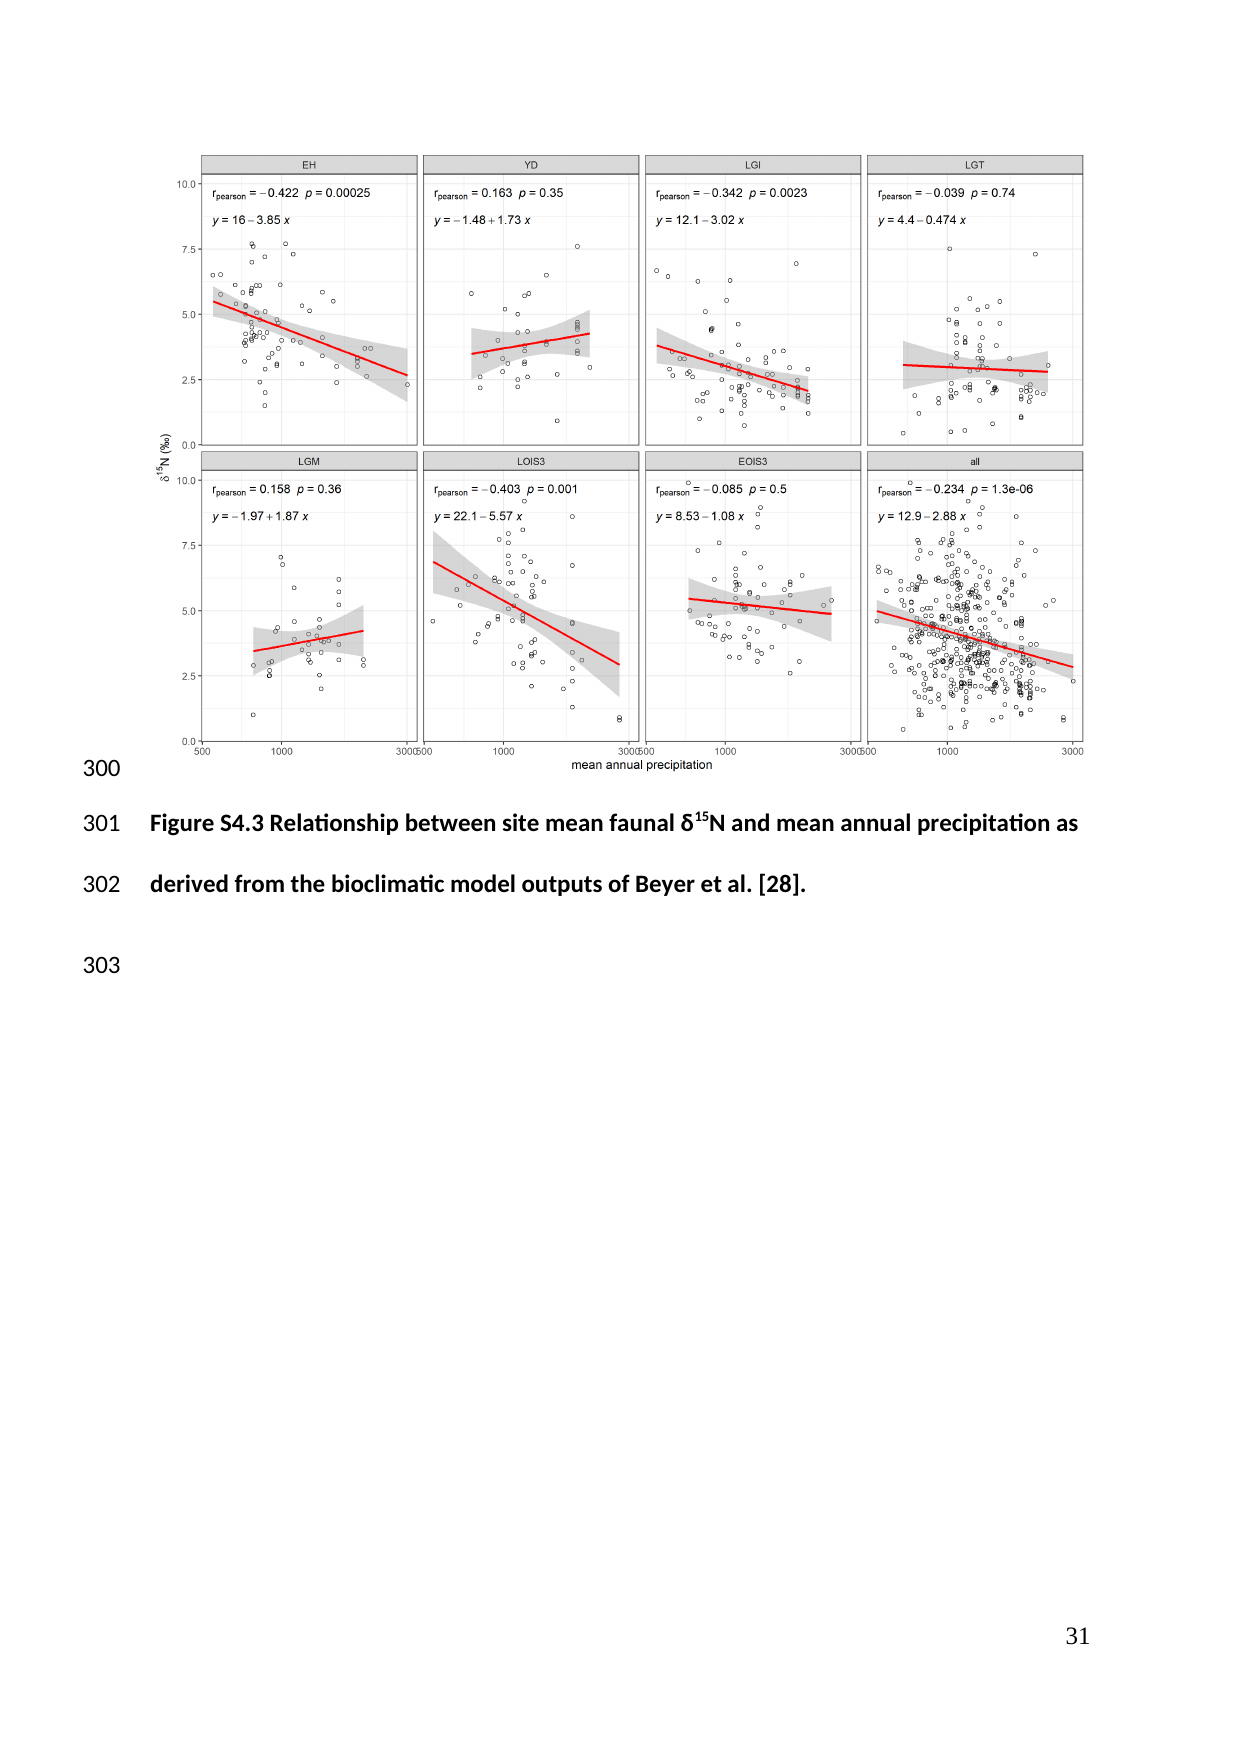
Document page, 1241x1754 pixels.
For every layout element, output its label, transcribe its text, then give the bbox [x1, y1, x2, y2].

picture [150, 150, 1089, 777]
